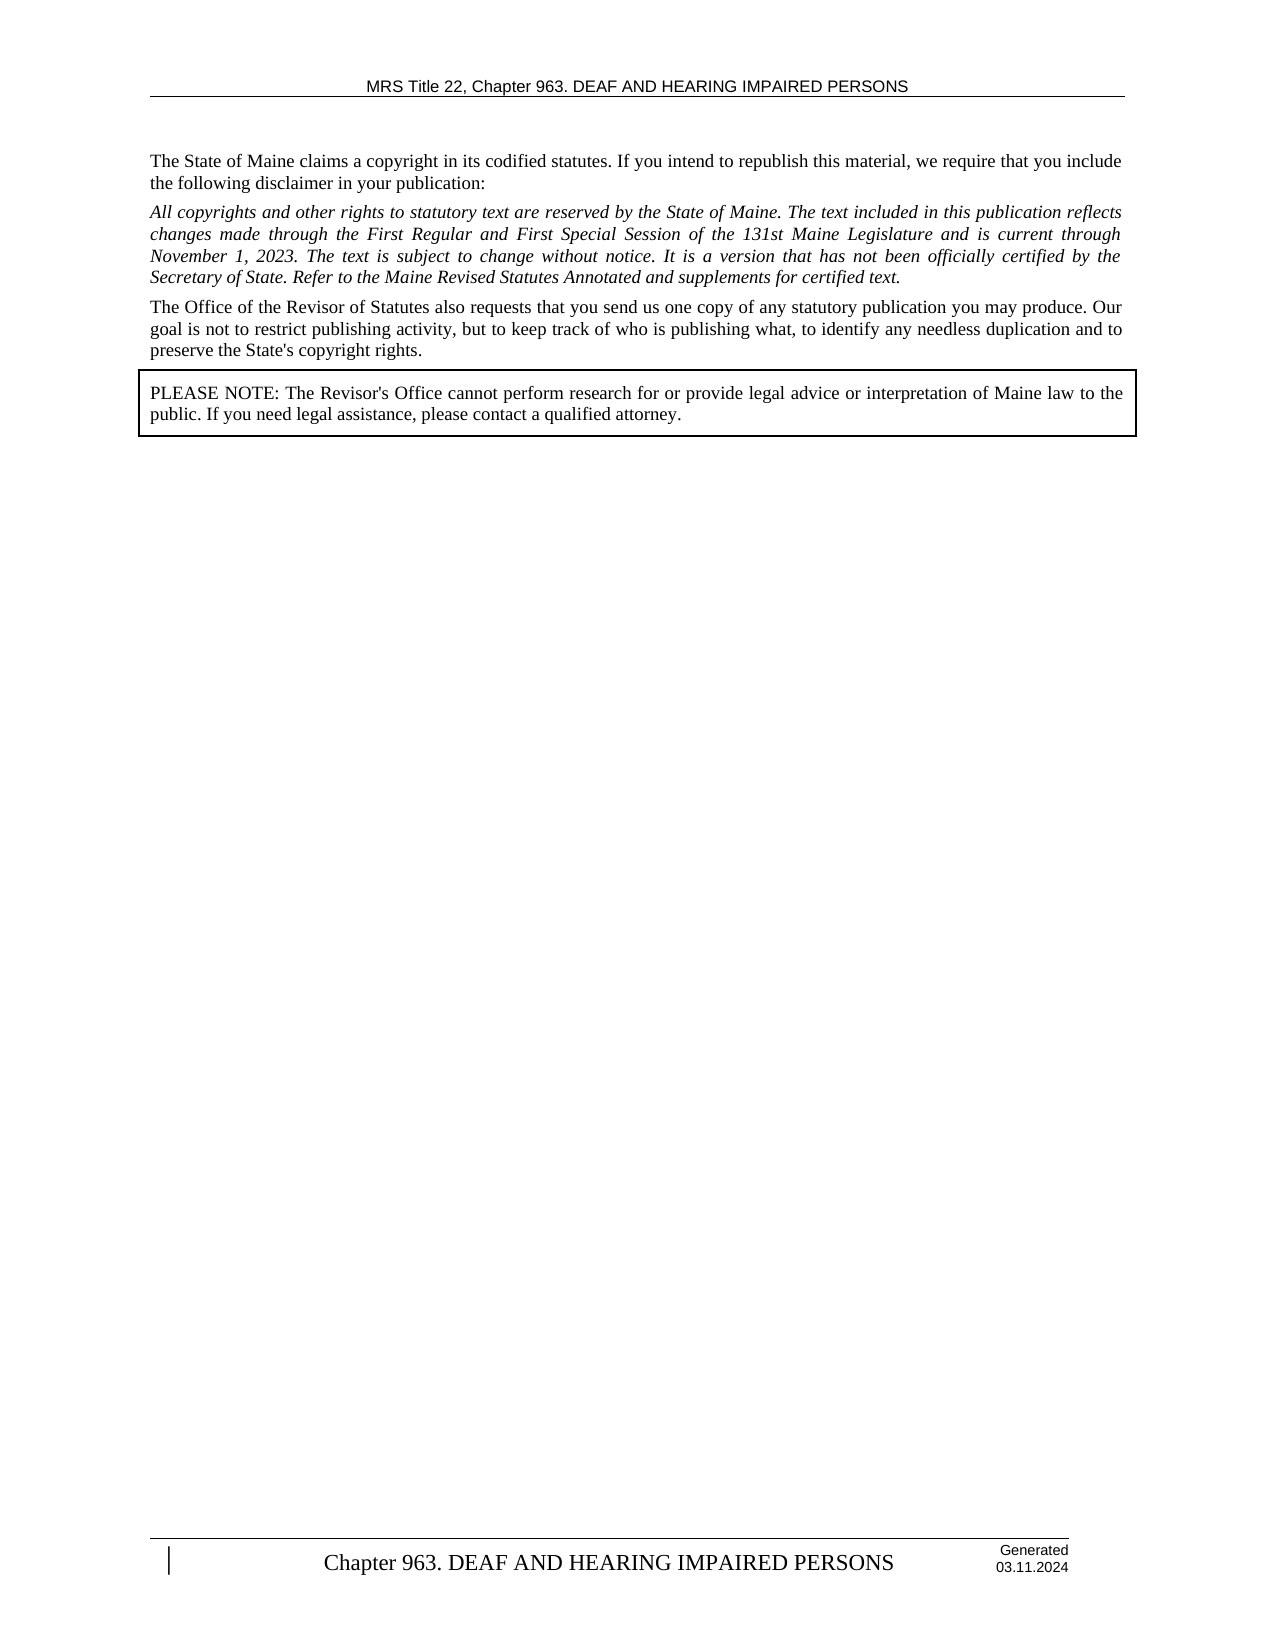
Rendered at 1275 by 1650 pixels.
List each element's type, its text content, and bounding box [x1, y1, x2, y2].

text The State of Maine claims a copyright in its codified statutes. If you intend to republish this material, we require that you include the following disclaimer in your publication: [150, 150, 1125, 193]
text The Office of the Revisor of Statutes also requests that you send us one copy of any statutory publication you may produce. Our goal is not to restrict publishing activity, but to keep track of who is publishing what, to identify any needless duplication and to preserve the State's copyright rights. [150, 296, 1125, 361]
text PLEASE NOTE: The Revisor's Office cannot perform research for or provide legal advice or interpretation of Maine law to the public. If you need legal assistance, please contact a qualified attorney. [140, 371, 1135, 435]
text All copyrights and other rights to statutory text are reserved by the State of Maine. The text included in this publication reflects changes made through the First Regular and First Special Session of the 131st Maine Legislature and is current through November 1, 2023 . The text is subject to change without notice. It is a version that has not been officially certified by the Secretary of State. Refer to the Maine Revised Statutes Annotated and supplements for certified text. [150, 201, 1125, 288]
